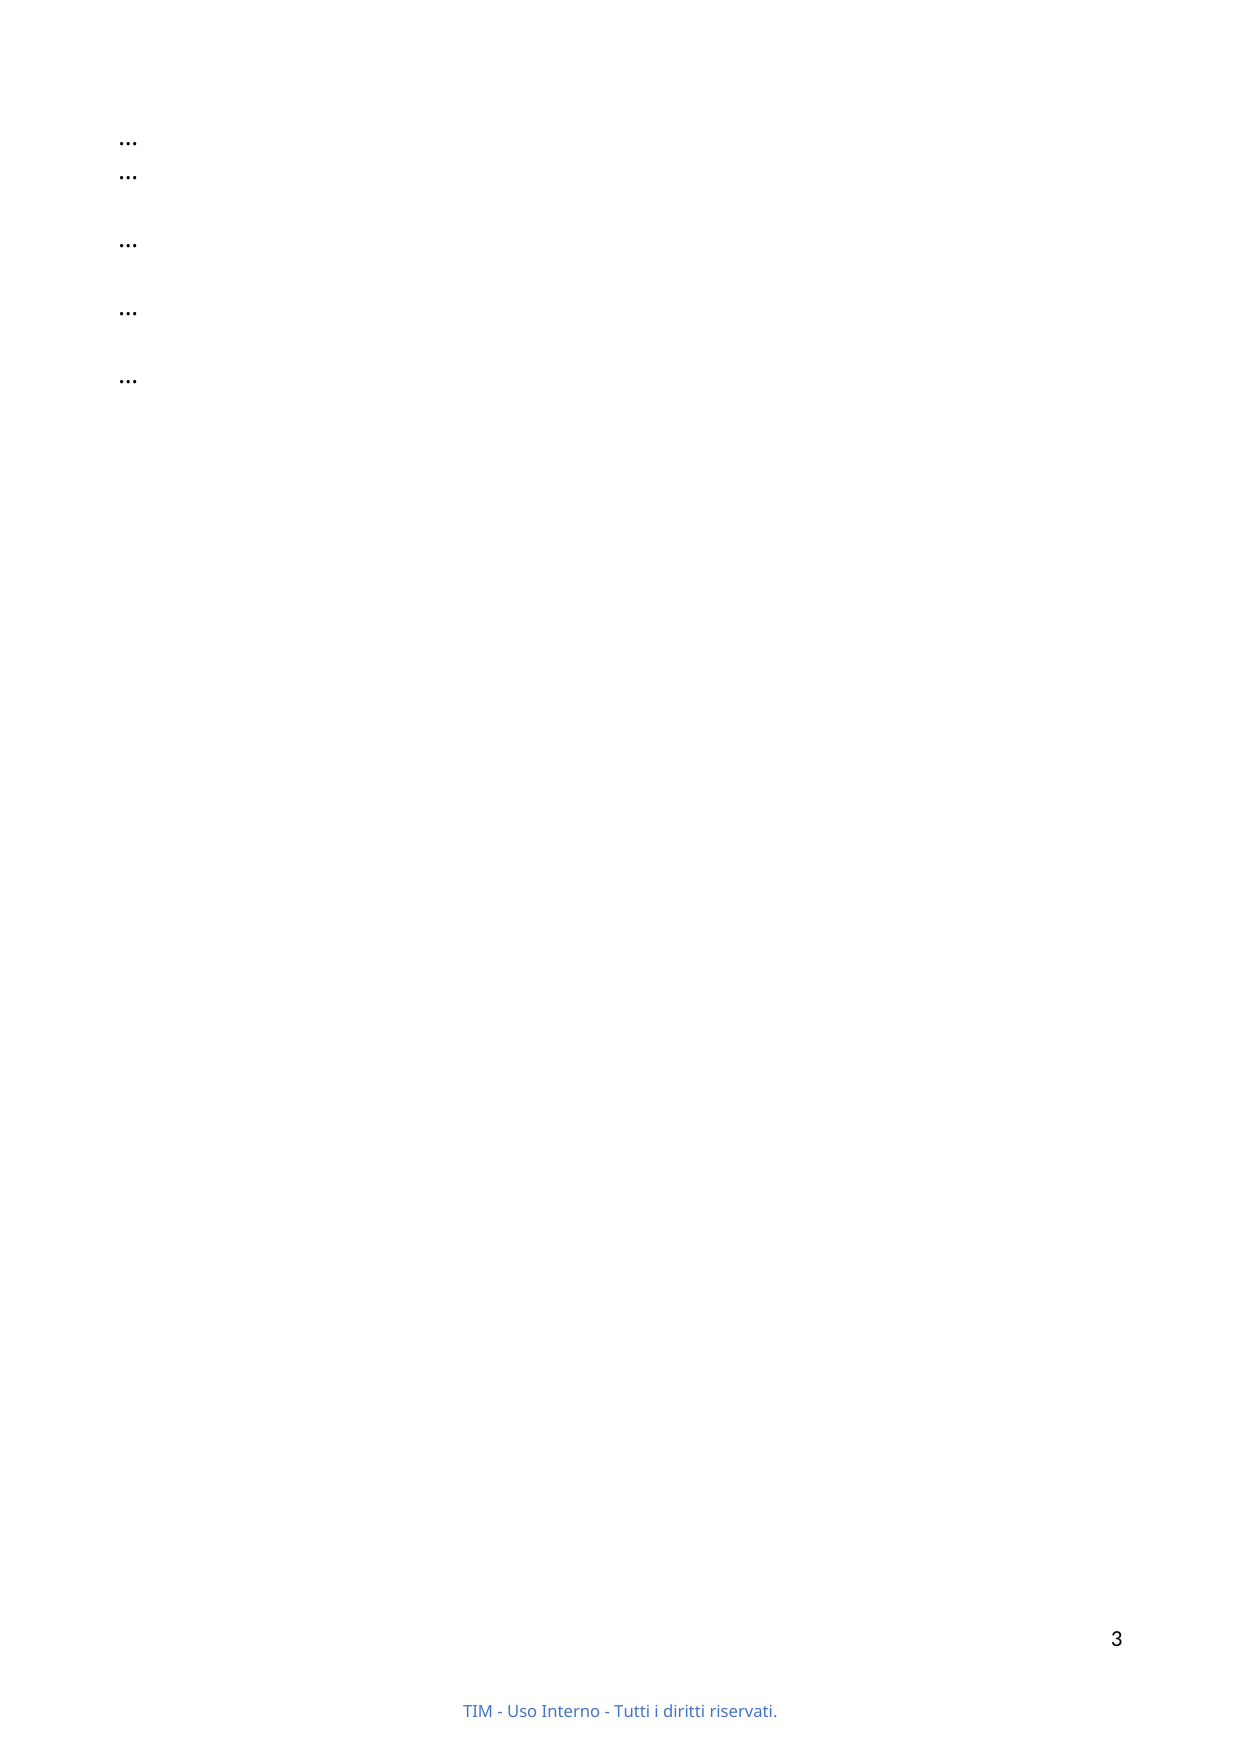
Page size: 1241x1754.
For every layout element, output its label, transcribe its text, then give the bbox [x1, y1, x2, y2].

text … [118, 288, 1122, 323]
text … [118, 357, 1122, 391]
text … [118, 220, 1122, 254]
text … [118, 118, 1122, 152]
text … [118, 152, 1122, 186]
